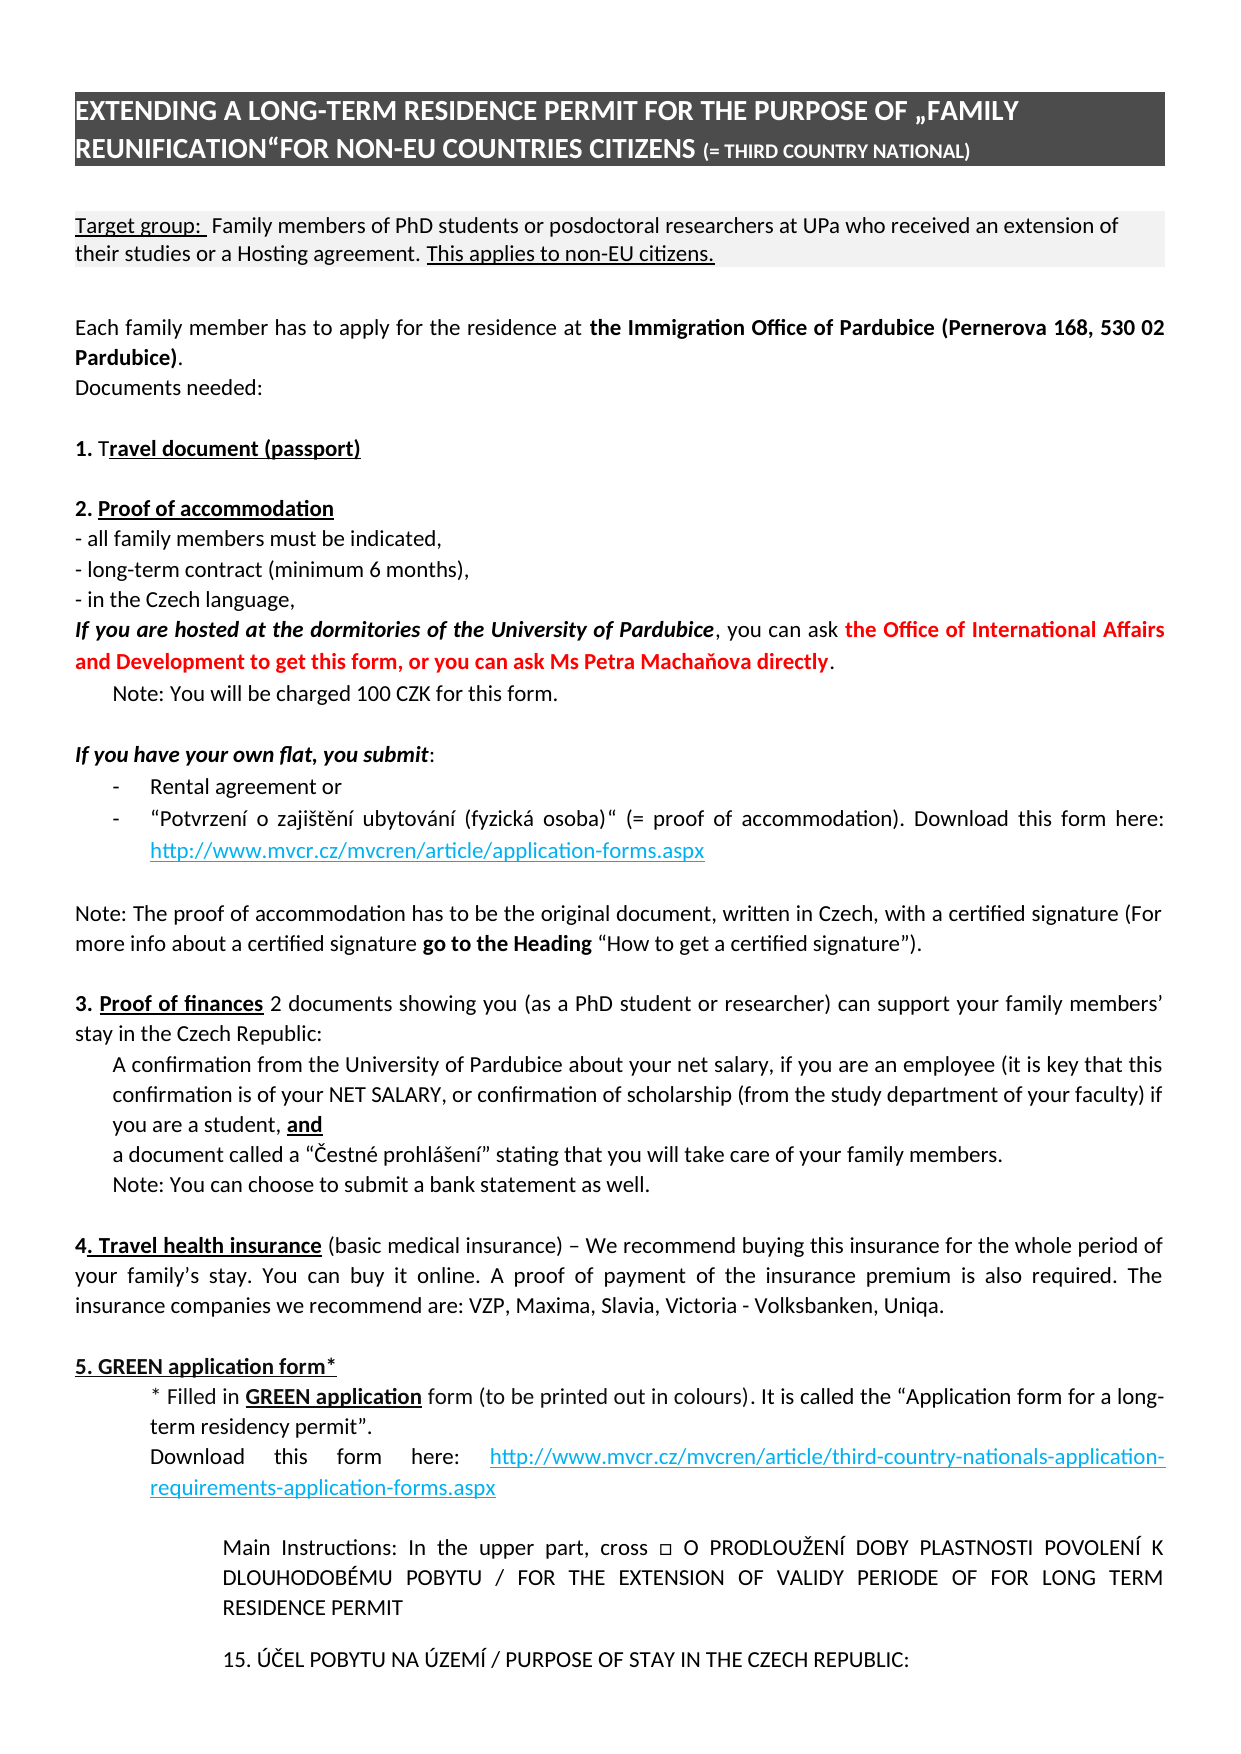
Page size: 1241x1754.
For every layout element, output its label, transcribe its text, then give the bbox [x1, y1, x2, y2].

text 5. GREEN application form* [75, 1352, 1165, 1380]
list Rental agreement or [112, 772, 1165, 800]
list Download this form here: http://www.mvcr.cz/mvcren/article/third-country-nationals-application-requirements-application-forms.aspx [150, 1442, 1165, 1501]
subtitle EXTENDING A LONG-TERM RESIDENCE PERMIT FOR THE PURPOSE OF „FAMILY REUNIFICATION“FOR NON-EU COUNTRIES CITIZENS (= THIRD COUNTRY NATIONAL) [75, 92, 1165, 166]
text Note: You can choose to submit a bank statement as well. [75, 1171, 1165, 1199]
text - long-term contract (minimum 6 months), [75, 555, 1165, 583]
text 15. ÚČEL POBYTU NA ÚZEMÍ / PURPOSE OF STAY IN THE CZECH REPUBLIC: [222, 1646, 1165, 1674]
text Each family member has to apply for the residence at the Immigration Office of Pardubice (Pernerova 168, 530 02 Pardubice). [75, 313, 1165, 371]
list * Filled in GREEN application form (to be printed out in colours). It is called the “Application form for a long-term residency permit”. [150, 1382, 1165, 1440]
text 3. Proof of finances 2 documents showing you (as a PhD student or researcher) can support your family members’ stay in the Czech Republic: [75, 989, 1165, 1048]
text 4. Travel health insurance (basic medical insurance) – We recommend buying this insurance for the whole period of your family’s stay. You can buy it online. A proof of payment of the insurance premium is also required. The insurance companies we recommend are: VZP, Maxima, Slavia, Victoria - Volksbanken, Uniqa. [75, 1231, 1165, 1319]
text - in the Czech language, [75, 585, 1165, 613]
text Note: The proof of accommodation has to be the original document, written in Czech, with a certified signature (For more info about a certified signature go to the Heading “How to get a certified signature”). [75, 899, 1165, 957]
list “Potvrzení o zajištění ubytování (fyzická osoba)“ (= proof of accommodation). Download this form here: http://www.mvcr.cz/mvcren/article/application-forms.aspx [112, 804, 1165, 864]
text Note: You will be charged 100 CZK for this form. [75, 679, 1165, 708]
text 2. Proof of accommodation [75, 494, 1165, 522]
text 1. Travel document (passport) [75, 434, 1165, 462]
text If you have your own flat, you submit: [75, 740, 1165, 768]
text If you are hosted at the dormitories of the University of Pardubice, you can ask the Office of International Affairs and Development to get this form, or you can ask Ms Petra Machaňova directly. [75, 615, 1165, 675]
text A confirmation from the University of Pardubice about your net salary, if you are an employee (it is key that this confirmation is of your NET SALARY, or confirmation of scholarship (from the study department of your faculty) if you are a student, and [112, 1050, 1165, 1138]
text Main Instructions: In the upper part, cross □ O PRODLOUŽENÍ DOBY PLASTNOSTI POVOLENÍ K DLOUHODOBÉMU POBYTU / FOR THE EXTENSION OF VALIDY PERIODE OF FOR LONG TERM RESIDENCE PERMIT [222, 1533, 1165, 1622]
text Target group: Family members of PhD students or posdoctoral researchers at UPa who received an extension of their studies or a Hosting agreement. This applies to non-EU citizens. [75, 211, 1165, 267]
text a document called a “Čestné prohlášení” stating that you will take care of your family members. [112, 1140, 1165, 1168]
text - all family members must be indicated, [75, 524, 1165, 553]
text Documents needed: [75, 373, 1165, 402]
